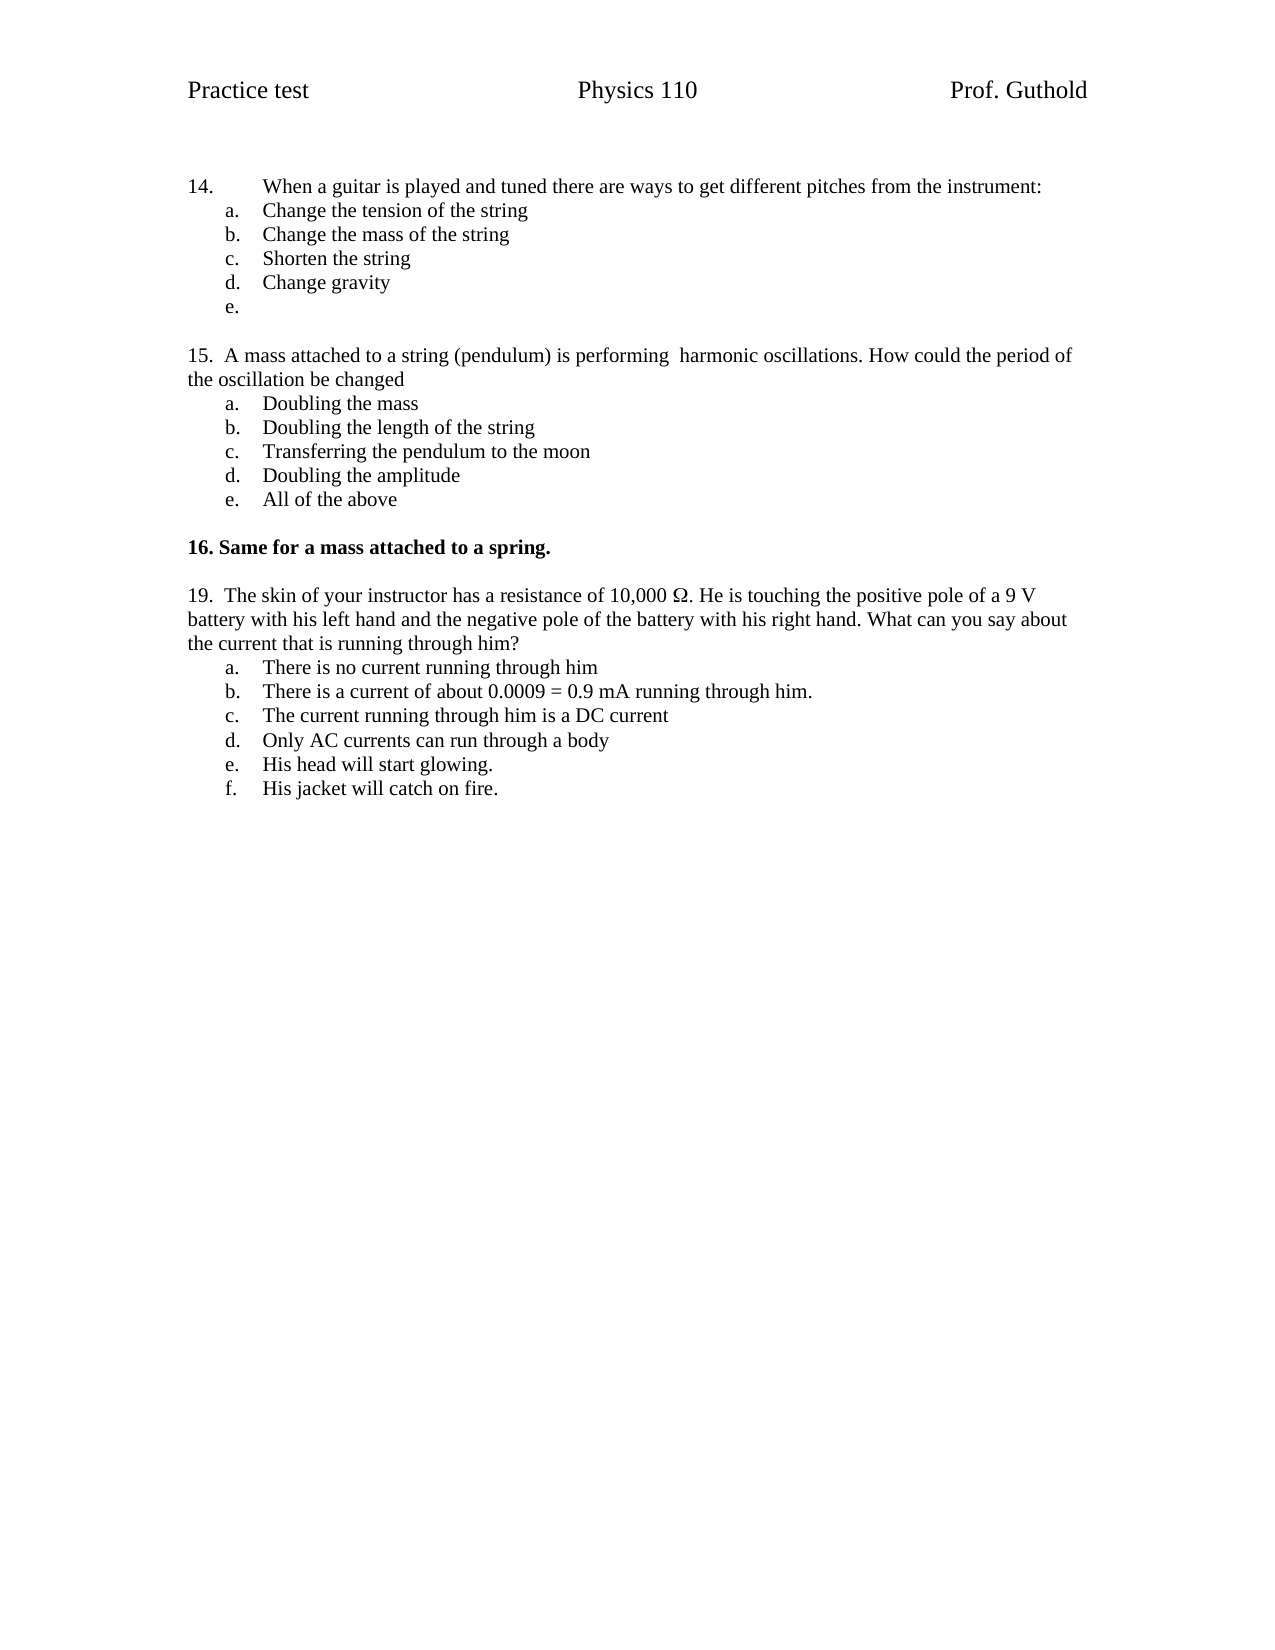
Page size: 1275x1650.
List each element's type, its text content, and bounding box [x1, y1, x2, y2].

list The current running through him is a DC current [225, 703, 1087, 727]
list His jacket will catch on fire. [225, 776, 1087, 800]
text 15. A mass attached to a string (pendulum) is performing harmonic oscillations. How could the period of the oscillation be changed [187, 342, 1087, 391]
list All of the above [225, 487, 1087, 511]
list Shorten the string [225, 246, 1087, 270]
list There is no current running through him [225, 655, 1087, 679]
list Change the tension of the string [225, 198, 1087, 222]
list Doubling the length of the string [225, 415, 1087, 439]
list Doubling the mass [225, 391, 1087, 415]
list Transferring the pendulum to the moon [225, 439, 1087, 463]
text 14. When a guitar is played and tuned there are ways to get different pitches from the instrument: [187, 174, 1087, 198]
text 19. The skin of your instructor has a resistance of 10,000  He is touching the positive pole of a 9 V battery with his left hand and the negative pole of the battery with his right hand. What can you say about the current that is running through him? [187, 583, 1087, 655]
list Only AC currents can run through a body [225, 727, 1087, 752]
list Change the mass of the string [225, 222, 1087, 246]
list There is a current of about 0.0009 = 0.9 mA running through him. [225, 679, 1087, 703]
text 16. Same for a mass attached to a spring. [187, 535, 1087, 559]
list Doubling the amplitude [225, 463, 1087, 487]
list His head will start glowing. [225, 752, 1087, 776]
list Change gravity [225, 270, 1087, 294]
